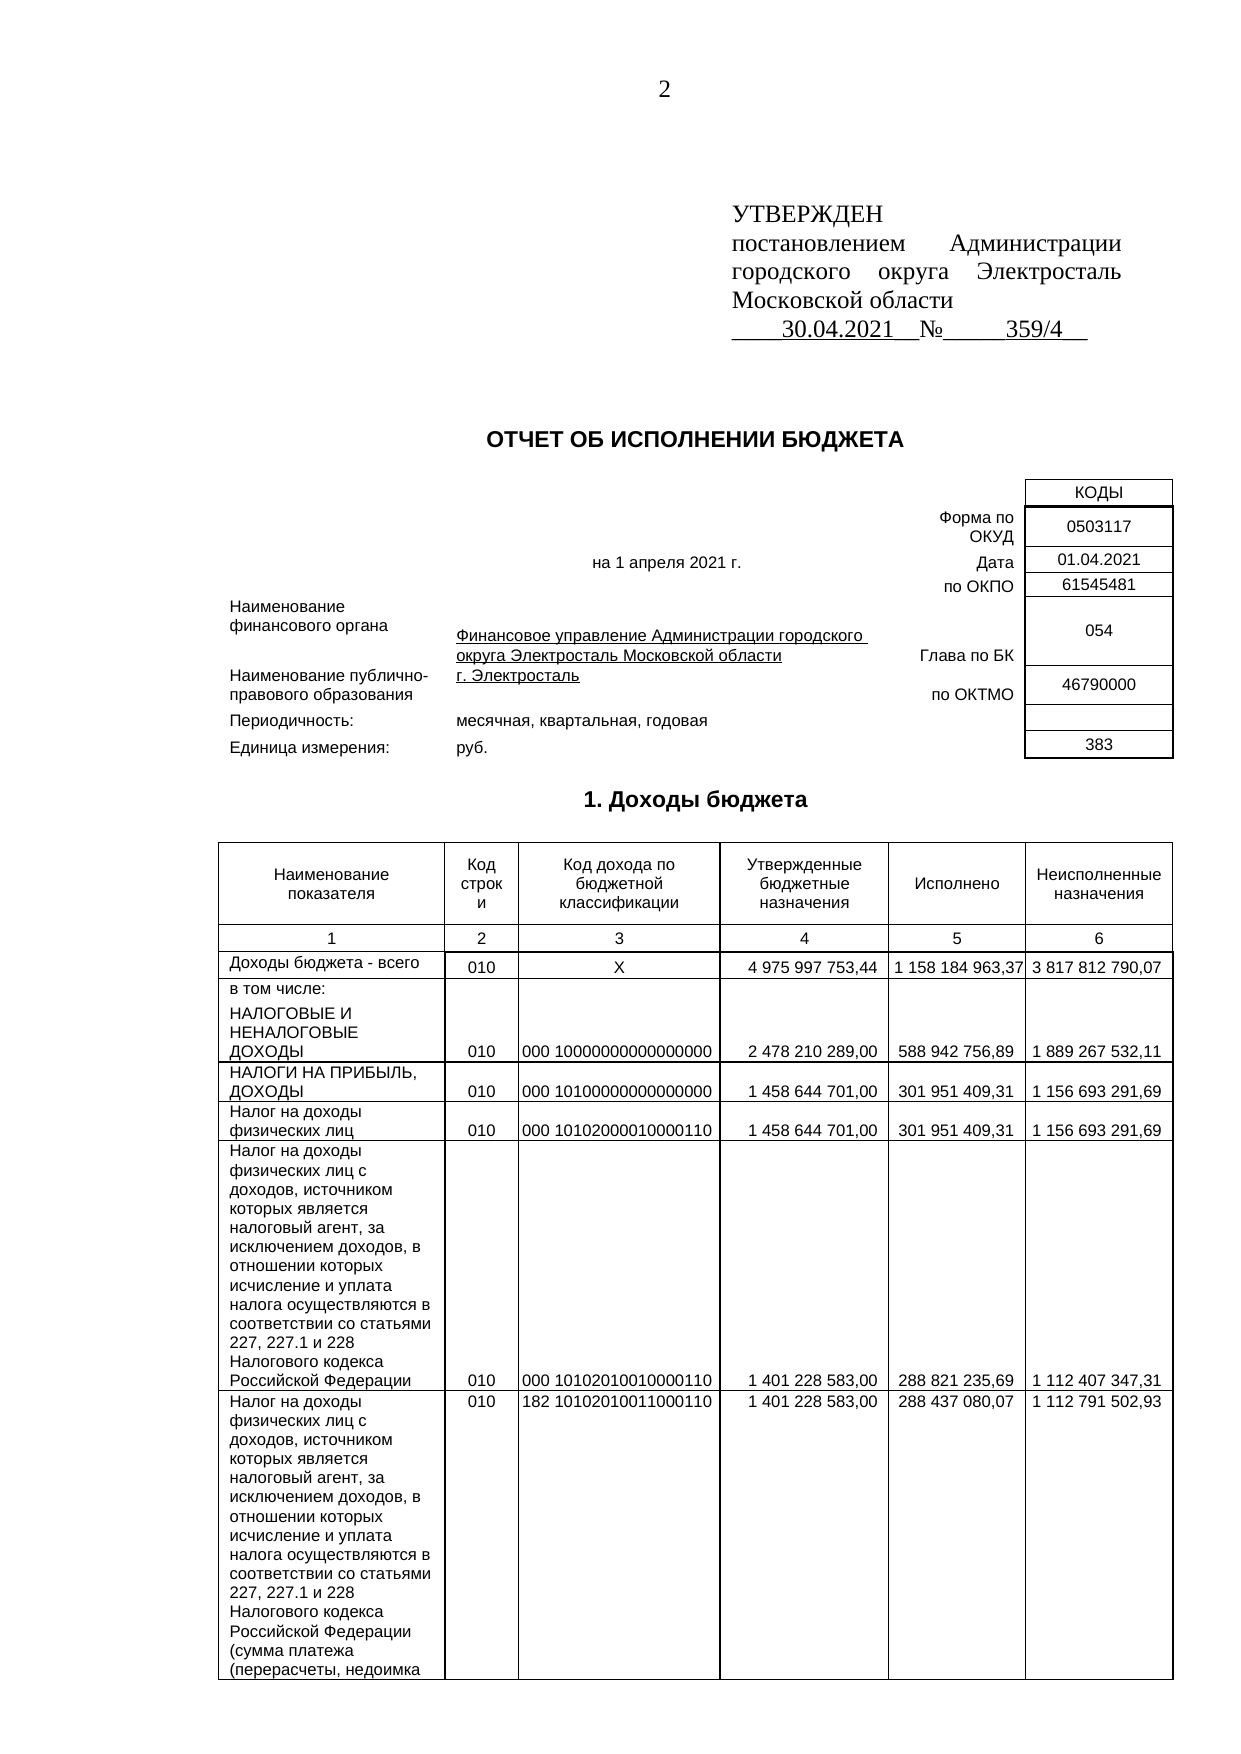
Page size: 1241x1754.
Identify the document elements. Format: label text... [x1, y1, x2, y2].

table_header [187, 390, 1174, 1680]
table_header УТВЕРЖДЕН постановлением Администрации городского округа Электросталь Московской области ____30.04.2021__№_____359/4__ [720, 199, 1133, 343]
